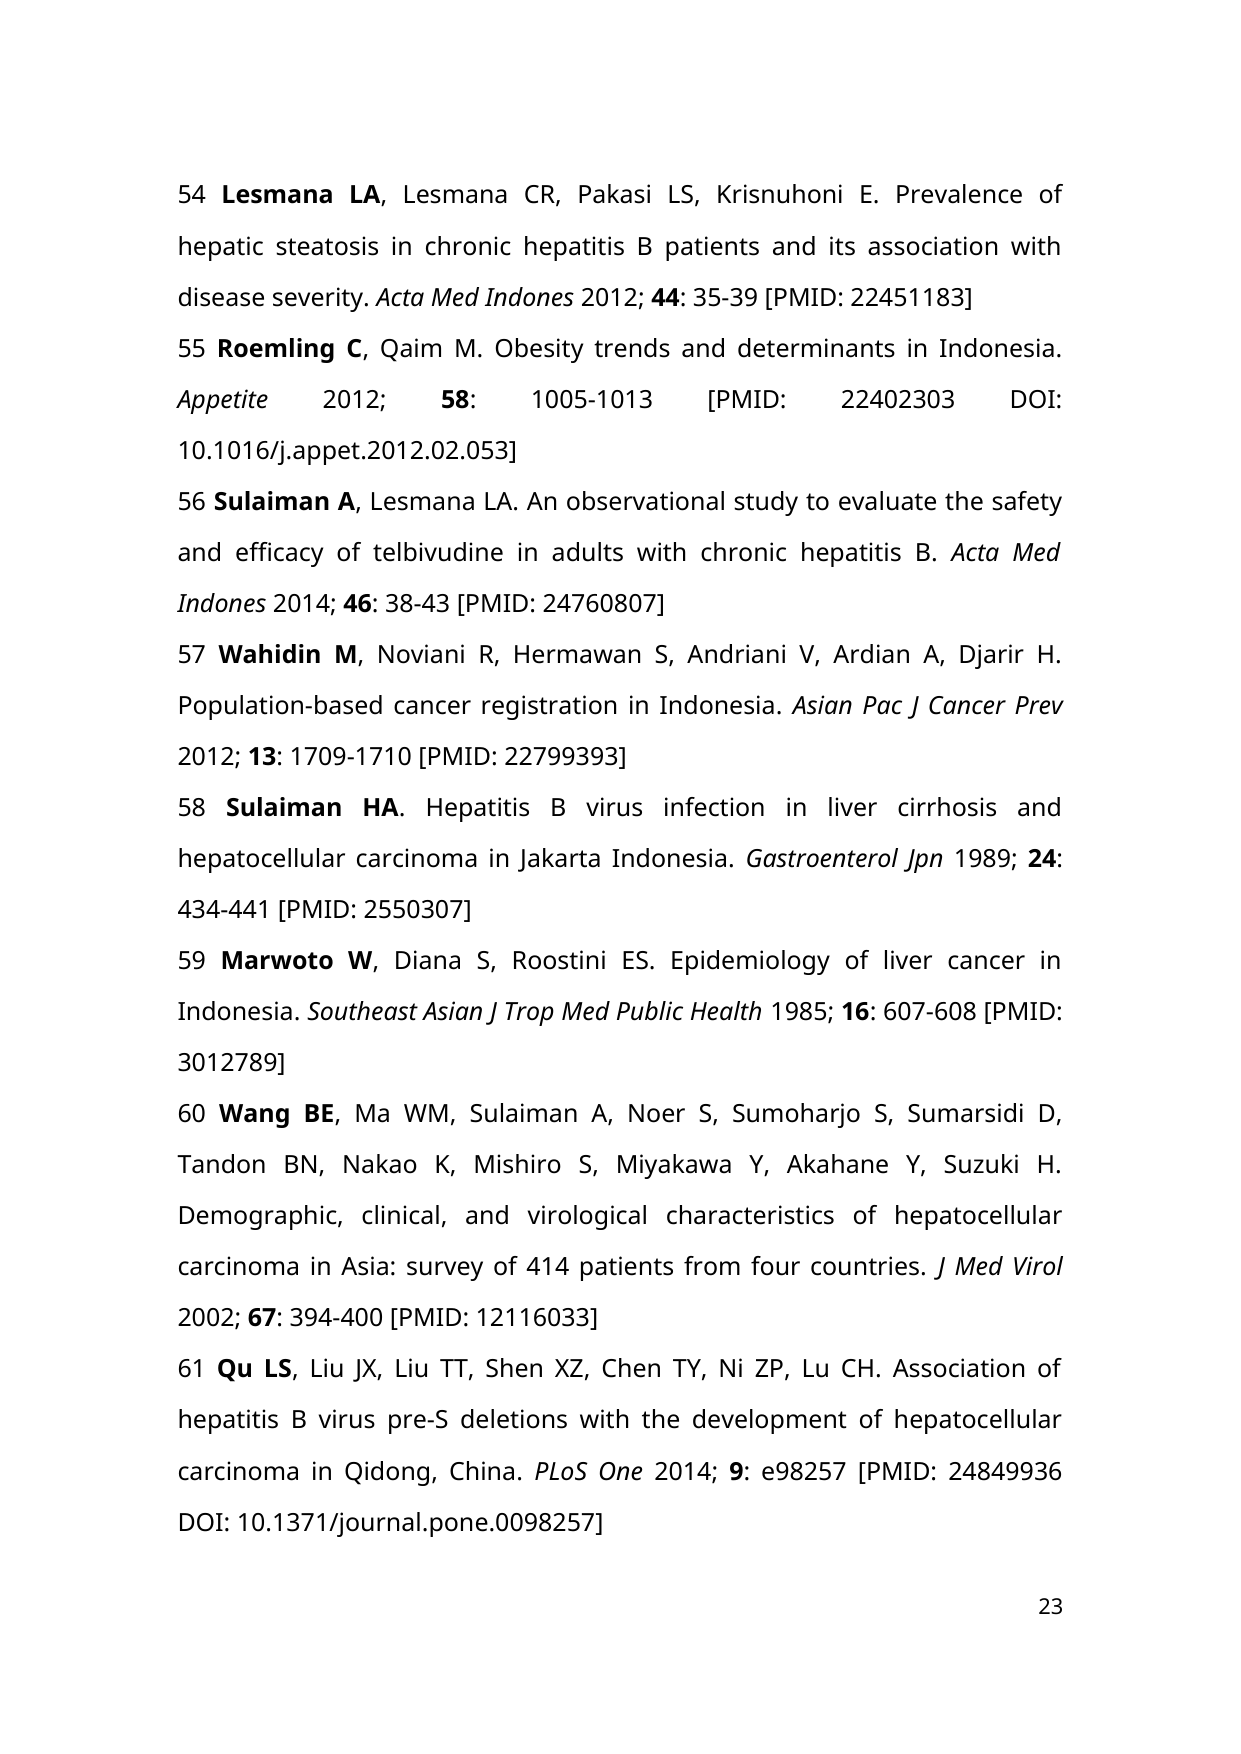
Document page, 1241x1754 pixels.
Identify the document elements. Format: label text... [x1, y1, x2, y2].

text 60 Wang BE, Ma WM, Sulaiman A, Noer S, Sumoharjo S, Sumarsidi D, Tandon BN, Nakao K, Mishiro S, Miyakawa Y, Akahane Y, Suzuki H. Demographic, clinical, and virological characteristics of hepatocellular carcinoma in Asia: survey of 414 patients from four countries. J Med Virol 2002; 67: 394-400 [PMID: 12116033] [177, 1096, 1063, 1334]
text 61 Qu LS, Liu JX, Liu TT, Shen XZ, Chen TY, Ni ZP, Lu CH. Association of hepatitis B virus pre-S deletions with the development of hepatocellular carcinoma in Qidong, China. PLoS One 2014; 9: e98257 [PMID: 24849936 DOI: 10.1371/journal.pone.0098257] [177, 1351, 1063, 1538]
text 54 Lesmana LA, Lesmana CR, Pakasi LS, Krisnuhoni E. Prevalence of hepatic steatosis in chronic hepatitis B patients and its association with disease severity. Acta Med Indones 2012; 44: 35-39 [PMID: 22451183] [177, 177, 1063, 313]
text 56 Sulaiman A, Lesmana LA. An observational study to evaluate the safety and efficacy of telbivudine in adults with chronic hepatitis B. Acta Med Indones 2014; 46: 38-43 [PMID: 24760807] [177, 483, 1063, 619]
text 55 Roemling C, Qaim M. Obesity trends and determinants in Indonesia. Appetite 2012; 58: 1005-1013 [PMID: 22402303 DOI: 10.1016/j.appet.2012.02.053] [177, 330, 1063, 466]
text 59 Marwoto W, Diana S, Roostini ES. Epidemiology of liver cancer in Indonesia. Southeast Asian J Trop Med Public Health 1985; 16: 607-608 [PMID: 3012789] [177, 943, 1063, 1079]
text 58 Sulaiman HA. Hepatitis B virus infection in liver cirrhosis and hepatocellular carcinoma in Jakarta Indonesia. Gastroenterol Jpn 1989; 24: 434-441 [PMID: 2550307] [177, 790, 1063, 926]
text 57 Wahidin M, Noviani R, Hermawan S, Andriani V, Ardian A, Djarir H. Population-based cancer registration in Indonesia. Asian Pac J Cancer Prev 2012; 13: 1709-1710 [PMID: 22799393] [177, 637, 1063, 773]
